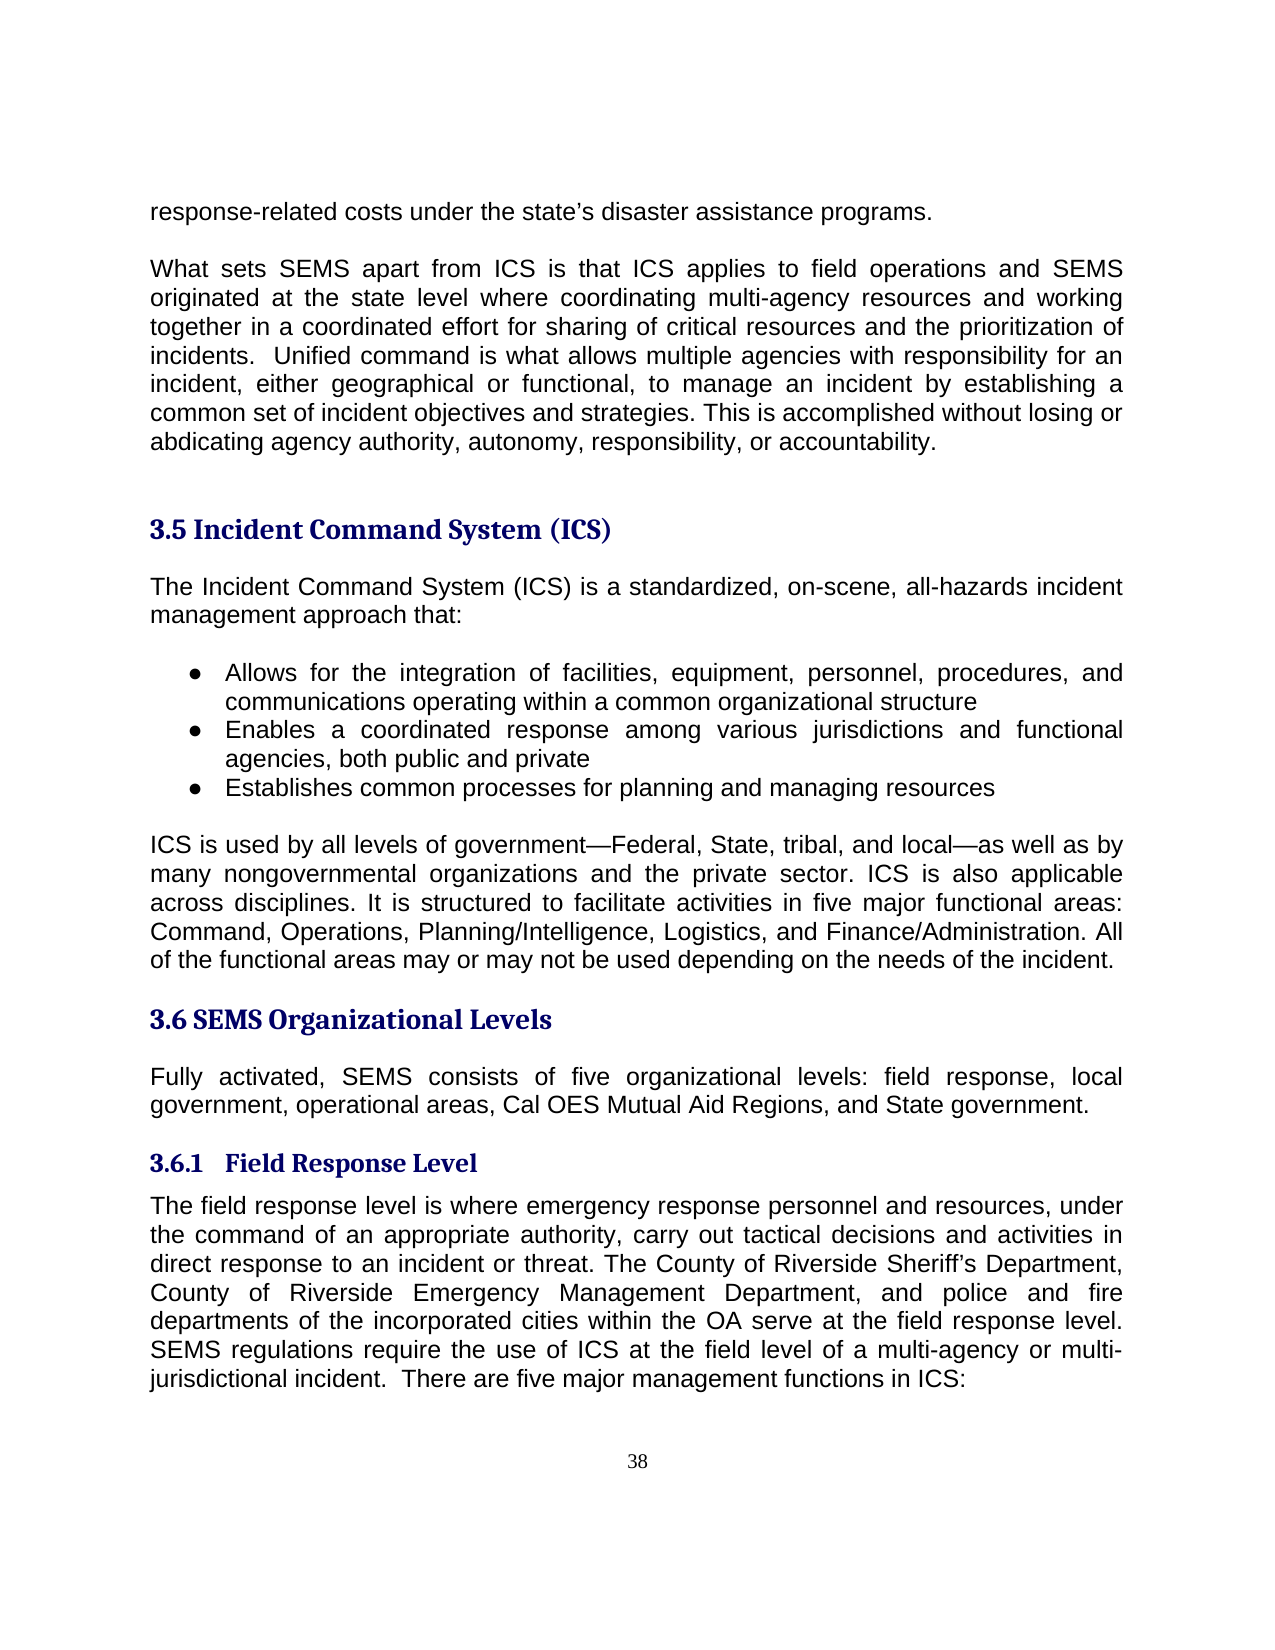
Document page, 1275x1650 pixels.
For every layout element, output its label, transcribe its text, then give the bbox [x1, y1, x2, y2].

subtitle 3.6 SEMS Organizational Levels [150, 1003, 1125, 1036]
subtitle 3.6.1 Field Response Level [150, 1148, 1125, 1179]
subtitle 3.5 Incident Command System (ICS) [150, 513, 1125, 547]
list Enables a coordinated response among various jurisdictions and functional agencies, both public and private [187, 715, 1125, 773]
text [150, 197, 1125, 226]
list Allows for the integration of facilities, equipment, personnel, procedures, and communications operating within a common organizational structure [187, 658, 1125, 715]
text The field response level is where emergency response personnel and resources, under the command of an appropriate authority, carry out tactical decisions and activities in direct response to an incident or threat. The County of Riverside Sheriff’s Department, County of Riverside Emergency Management Department, and police and fire departments of the incorporated cities within the OA serve at the field response level. SEMS regulations require the use of ICS at the field level of a multi-agency or multi-jurisdictional incident. There are five major management functions in ICS: [150, 1191, 1125, 1393]
text The Incident Command System (ICS) is a standardized, on-scene, all-hazards incident management approach that: [150, 572, 1125, 629]
list Establishes common processes for planning and managing resources [187, 773, 1125, 802]
text What sets SEMS apart from ICS is that ICS applies to field operations and SEMS originated at the state level where coordinating multi-agency resources and working together in a coordinated effort for sharing of critical resources and the prioritization of incidents. Unified command is what allows multiple agencies with responsibility for an incident, either geographical or functional, to manage an incident by establishing a common set of incident objectives and strategies. This is accomplished without losing or abdicating agency authority, autonomy, responsibility, or accountability. [150, 254, 1125, 456]
text ICS is used by all levels of government—Federal, State, tribal, and local—as well as by many nongovernmental organizations and the private sector. ICS is also applicable across disciplines. It is structured to facilitate activities in five major functional areas: Command, Operations, Planning/Intelligence, Logistics, and Finance/Administration. All of the functional areas may or may not be used depending on the needs of the incident. [150, 830, 1125, 974]
text Fully activated, SEMS consists of five organizational levels: field response, local government, operational areas, Cal OES Mutual Aid Regions, and State government. [150, 1061, 1125, 1119]
